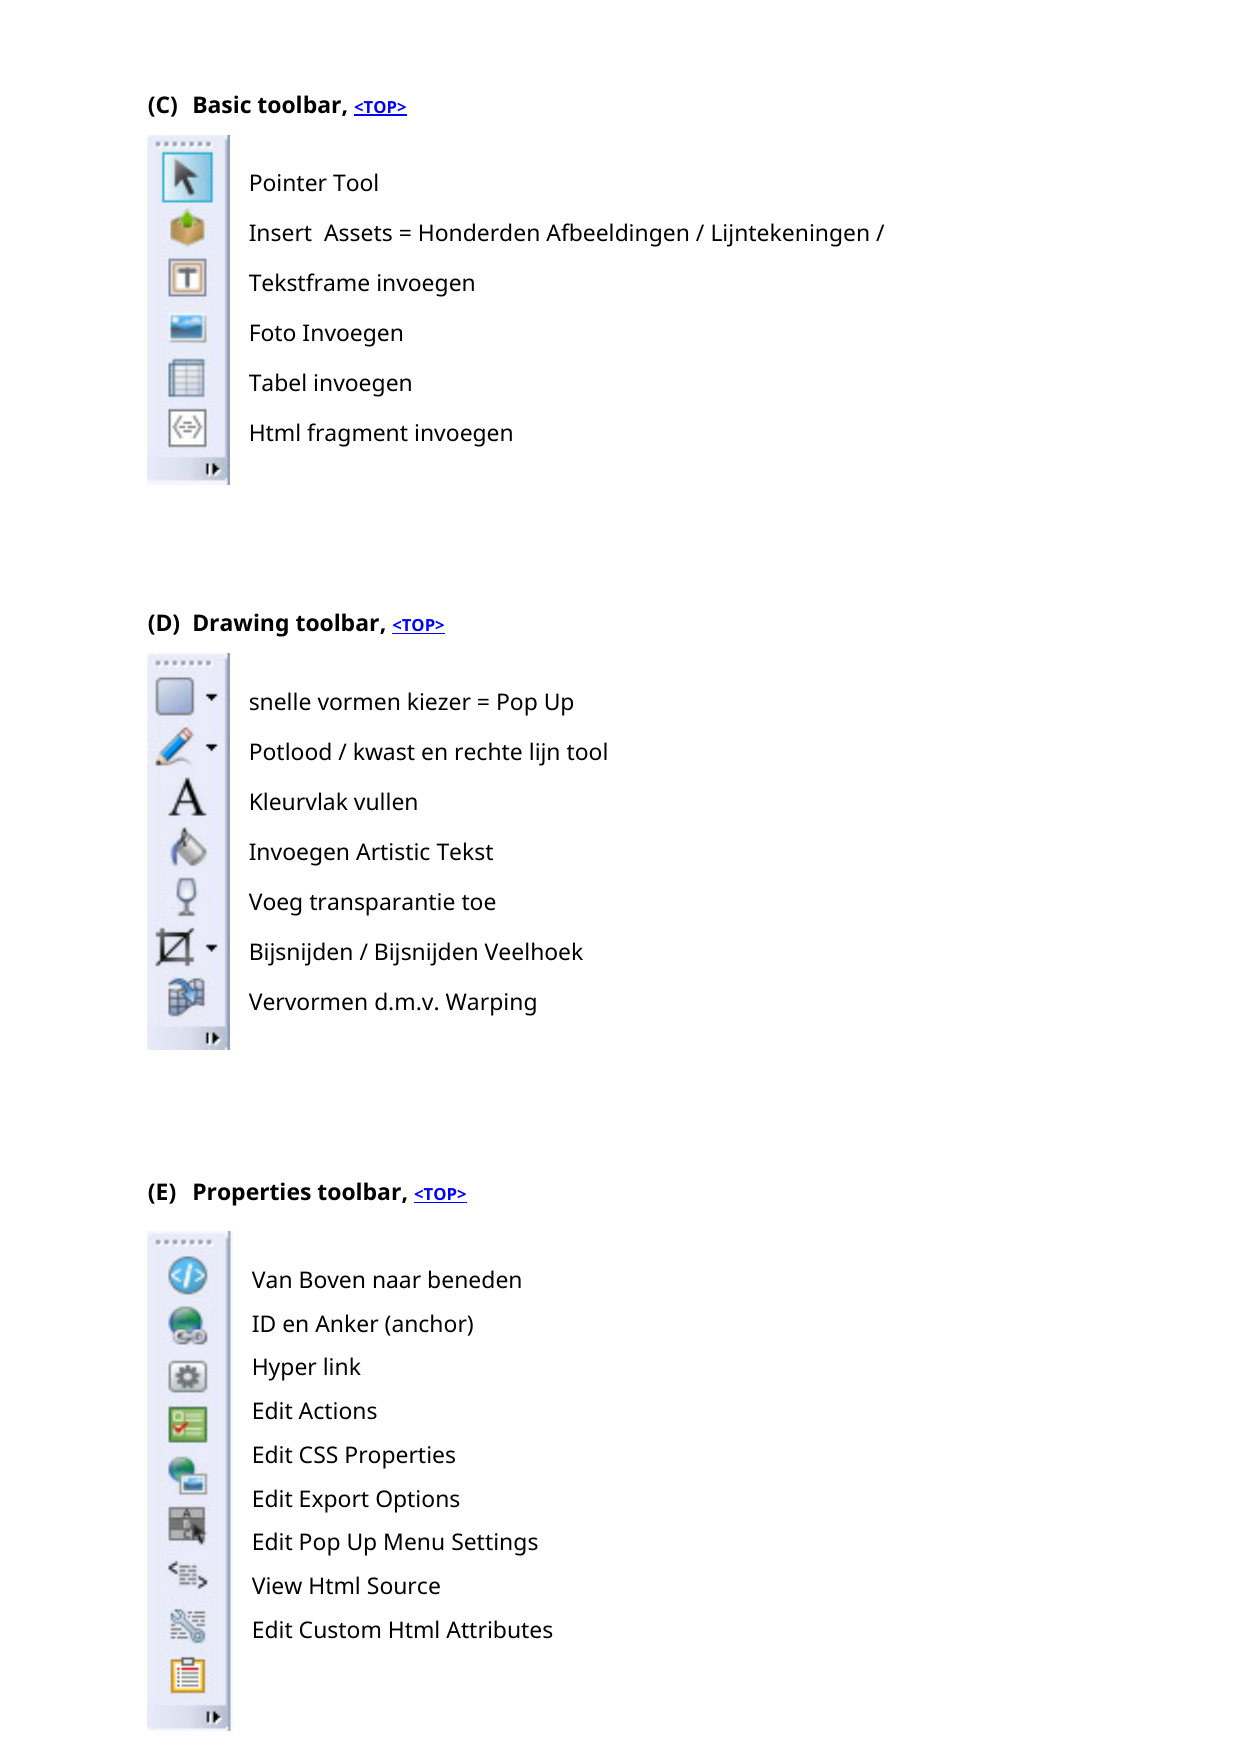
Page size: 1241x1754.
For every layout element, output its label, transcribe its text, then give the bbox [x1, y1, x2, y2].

text Hyper link [233, 1341, 1181, 1384]
text Edit Custom Html Attributes [233, 1603, 1181, 1647]
text snelle vormen kiezer = Pop Up [230, 670, 1181, 720]
text Voeg transparantie toe [230, 870, 1181, 920]
text Tekstframe invoegen [230, 251, 1181, 301]
picture [147, 653, 230, 1050]
text Invoegen Artistic Tekst [230, 820, 1181, 870]
text Van Boven naar beneden [233, 1253, 1181, 1297]
text Edit Pop Up Menu Settings [233, 1516, 1181, 1559]
text (C) Basic toolbar, <TOP> [148, 89, 1181, 120]
text Edit CSS Properties [233, 1428, 1181, 1472]
picture [147, 135, 230, 485]
text (E) Properties toolbar, <TOP> [148, 1176, 1181, 1207]
text Bijsnijden / Bijsnijden Veelhoek [230, 920, 1181, 970]
text Edit Actions [233, 1384, 1181, 1428]
text Vervormen d.m.v. Warping [230, 970, 1181, 1020]
text ID en Anker (anchor) [233, 1297, 1181, 1341]
text Edit Export Options [233, 1472, 1181, 1516]
text Kleurvlak vullen [230, 770, 1181, 820]
text Html fragment invoegen [230, 401, 1181, 451]
text Potlood / kwast en rechte lijn tool [230, 720, 1181, 770]
text Insert Assets = Honderden Afbeeldingen / Lijntekeningen / [230, 201, 1181, 251]
text Tabel invoegen [230, 351, 1181, 401]
picture [147, 1231, 233, 1731]
text (D) Drawing toolbar, <TOP> [148, 607, 1181, 639]
text Pointer Tool [230, 151, 1181, 201]
text View Html Source [233, 1559, 1181, 1603]
text Foto Invoegen [230, 301, 1181, 351]
